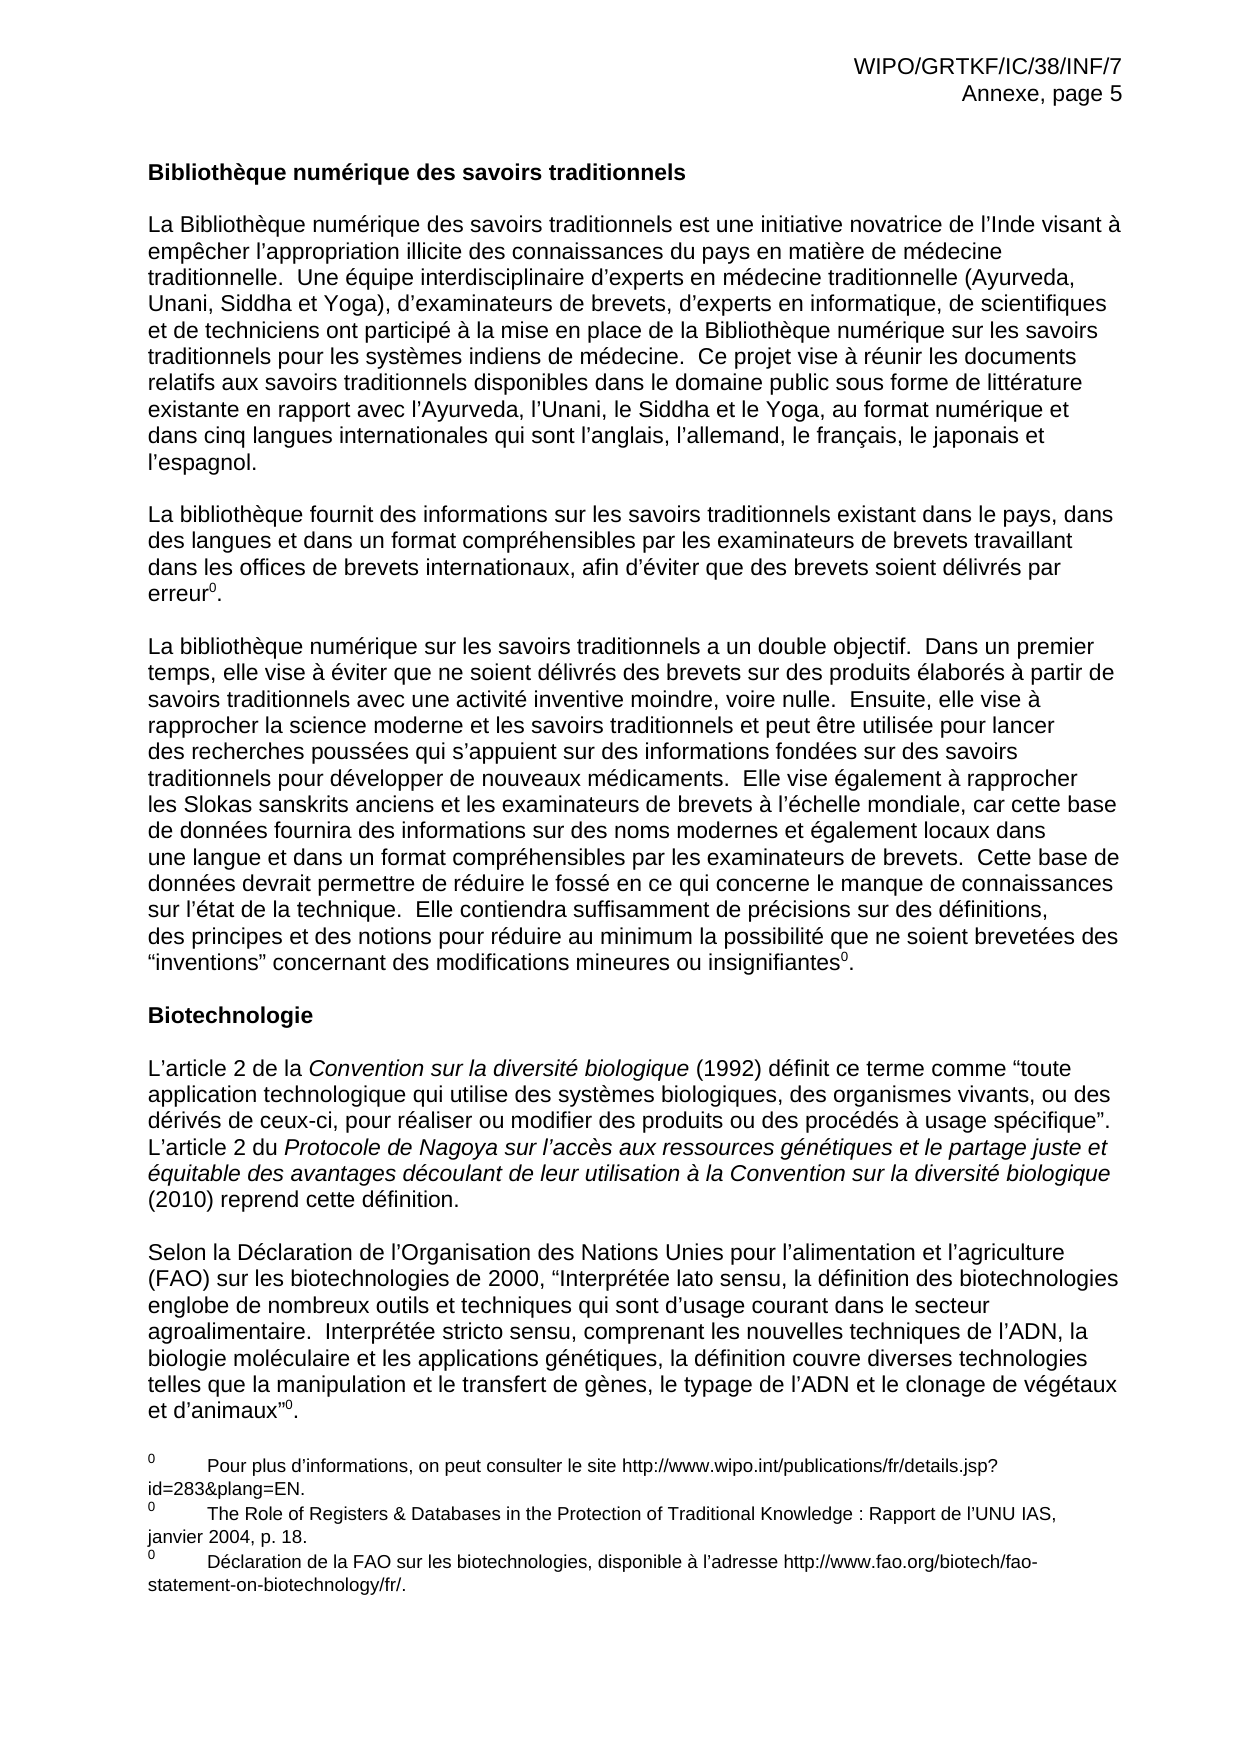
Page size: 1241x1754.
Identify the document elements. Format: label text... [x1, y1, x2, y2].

text Selon la Déclaration de l’Organisation des Nations Unies pour l’alimentation et l’agriculture (FAO) sur les biotechnologies de 2000, “Interprétée lato sensu, la définition des biotechnologies englobe de nombreux outils et techniques qui sont d’usage courant dans le secteur agroalimentaire. Interprétée stricto sensu, comprenant les nouvelles techniques de l’ADN, la biologie moléculaire et les applications génétiques, la définition couvre diverses technologies telles que la manipulation et le transfert de gènes, le typage de l’ADN et le clonage de végétaux et d’animaux”. [148, 1239, 1122, 1423]
text L’article 2 de la Convention sur la diversité biologique (1992) définit ce terme comme “toute application technologique qui utilise des systèmes biologiques, des organismes vivants, ou des dérivés de ceux-ci, pour réaliser ou modifier des produits ou des procédés à usage spécifique”. L’article 2 du Protocole de Nagoya sur l’accès aux ressources génétiques et le partage juste et équitable des avantages découlant de leur utilisation à la Convention sur la diversité biologique (2010) reprend cette définition. [148, 1054, 1122, 1213]
subtitle Biotechnologie [148, 1002, 1122, 1028]
text La Bibliothèque numérique des savoirs traditionnels est une initiative novatrice de l’Inde visant à empêcher l’appropriation illicite des connaissances du pays en matière de médecine traditionnelle. Une équipe interdisciplinaire d’experts en médecine traditionnelle (Ayurveda, Unani, Siddha et Yoga), d’examinateurs de brevets, d’experts en informatique, de scientifiques et de techniciens ont participé à la mise en place de la Bibliothèque numérique sur les savoirs traditionnels pour les systèmes indiens de médecine. Ce projet vise à réunir les documents relatifs aux savoirs traditionnels disponibles dans le domaine public sous forme de littérature existante en rapport avec l’Ayurveda, l’Unani, le Siddha et le Yoga, au format numérique et dans cinq langues internationales qui sont l’anglais, l’allemand, le français, le japonais et l’espagnol. [148, 211, 1122, 475]
text La bibliothèque numérique sur les savoirs traditionnels a un double objectif. Dans un premier temps, elle vise à éviter que ne soient délivrés des brevets sur des produits élaborés à partir de savoirs traditionnels avec une activité inventive moindre, voire nulle. Ensuite, elle vise à rapprocher la science moderne et les savoirs traditionnels et peut être utilisée pour lancer des recherches poussées qui s’appuient sur des informations fondées sur des savoirs traditionnels pour développer de nouveaux médicaments. Elle vise également à rapprocher les Slokas sanskrits anciens et les examinateurs de brevets à l’échelle mondiale, car cette base de données fournira des informations sur des noms modernes et également locaux dans une langue et dans un format compréhensibles par les examinateurs de brevets. Cette base de données devrait permettre de réduire le fossé en ce qui concerne le manque de connaissances sur l’état de la technique. Elle contiendra suffisamment de précisions sur des définitions, des principes et des notions pour réduire au minimum la possibilité que ne soient brevetées des “inventions” concernant des modifications mineures ou insignifiantes. [148, 633, 1122, 976]
text La bibliothèque fournit des informations sur les savoirs traditionnels existant dans le pays, dans des langues et dans un format compréhensibles par les examinateurs de brevets travaillant dans les offices de brevets internationaux, afin d’éviter que des brevets soient délivrés par erreur. [148, 501, 1122, 607]
subtitle Bibliothèque numérique des savoirs traditionnels [148, 158, 1122, 185]
